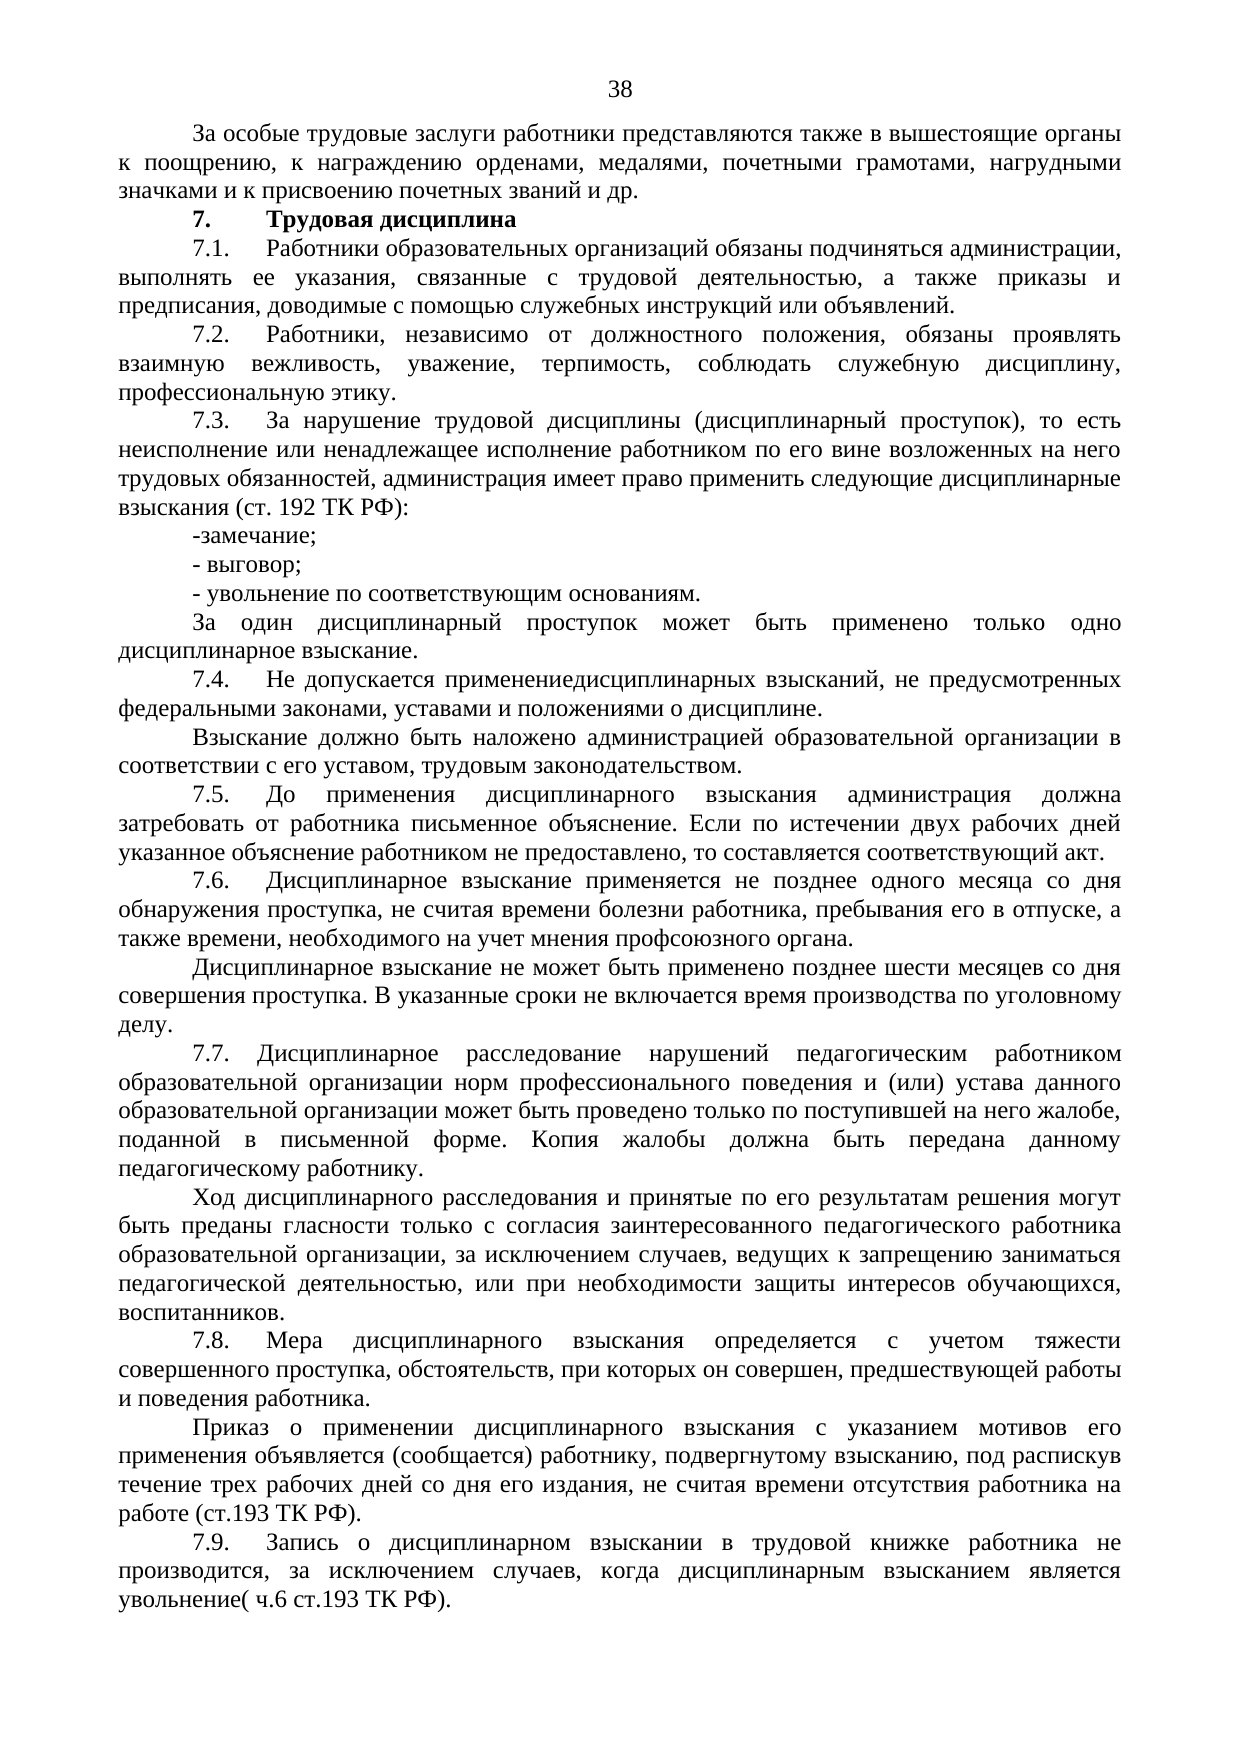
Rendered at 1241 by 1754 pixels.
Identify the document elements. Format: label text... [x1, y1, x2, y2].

text Приказ о применении дисциплинарного взыскания с указанием мотивов его применения объявляется (сообщается) работнику, подвергнутому взысканию, под распискув течение трех рабочих дней со дня его издания, не считая времени отсутствия работника на работе (ст.193 ТК РФ). [118, 1412, 1122, 1527]
text 7.1. Работники образовательных организаций обязаны подчиняться администрации, выполнять ее указания, связанные с трудовой деятельностью, а также приказы и предписания, доводимые с помощью служебных инструкций или объявлений. [118, 233, 1122, 319]
text Взыскание должно быть наложено администрацией образовательной организации в соответствии с его уставом, трудовым законодательством. [118, 722, 1122, 779]
text -замечание; [118, 521, 1122, 549]
text 7.6. Дисциплинарное взыскание применяется не позднее одного месяца со дня обнаружения проступка, не считая времени болезни работника, пребывания его в отпуске, а также времени, необходимого на учет мнения профсоюзного органа. [118, 866, 1122, 952]
text 7.7. Дисциплинарное расследование нарушений педагогическим работником образовательной организации норм профессионального поведения и (или) устава данного образовательной организации может быть проведено только по поступившей на него жалобе, поданной в письменной форме. Копия жалобы должна быть передана данному педагогическому работнику. [118, 1038, 1122, 1182]
text 7. Трудовая дисциплина [118, 204, 1122, 233]
text За один дисциплинарный проступок может быть применено только одно дисциплинарное взыскание. [118, 607, 1122, 664]
text - увольнение по соответствующим основаниям. [118, 578, 1122, 607]
text Ход дисциплинарного расследования и принятые по его результатам решения могут быть преданы гласности только с согласия заинтересованного педагогического работника образовательной организации, за исключением случаев, ведущих к запрещению заниматься педагогической деятельностью, или при необходимости защиты интересов обучающихся, воспитанников. [118, 1182, 1122, 1326]
text Дисциплинарное взыскание не может быть применено позднее шести месяцев со дня совершения проступка. В указанные сроки не включается время производства по уголовному делу. [118, 952, 1122, 1038]
text 7.5. До применения дисциплинарного взыскания администрация должна затребовать от работника письменное объяснение. Если по истечении двух рабочих дней указанное объяснение работником не предоставлено, то составляется соответствующий акт. [118, 779, 1122, 866]
text 7.3. За нарушение трудовой дисциплины (дисциплинарный проступок), то есть неисполнение или ненадлежащее исполнение работником по его вине возложенных на него трудовых обязанностей, администрация имеет право применить следующие дисциплинарные взыскания (ст. 192 ТК РФ): [118, 406, 1122, 521]
text - выговор; [118, 549, 1122, 578]
text 7.4. Не допускается применениедисциплинарных взысканий, не предусмотренных федеральными законами, уставами и положениями о дисциплине. [118, 664, 1122, 722]
text 7.2. Работники, независимо от должностного положения, обязаны проявлять взаимную вежливость, уважение, терпимость, соблюдать служебную дисциплину, профессиональную этику. [118, 319, 1122, 406]
text За особые трудовые заслуги работники представляются также в вышестоящие органы к поощрению, к награждению орденами, медалями, почетными грамотами, нагрудными значками и к присвоению почетных званий и др. [118, 118, 1122, 204]
text 7.9. Запись о дисциплинарном взыскании в трудовой книжке работника не производится, за исключением случаев, когда дисциплинарным взысканием является увольнение( ч.6 ст.193 ТК РФ). [118, 1527, 1122, 1613]
text 7.8. Мера дисциплинарного взыскания определяется с учетом тяжести совершенного проступка, обстоятельств, при которых он совершен, предшествующей работы и поведения работника. [118, 1326, 1122, 1412]
